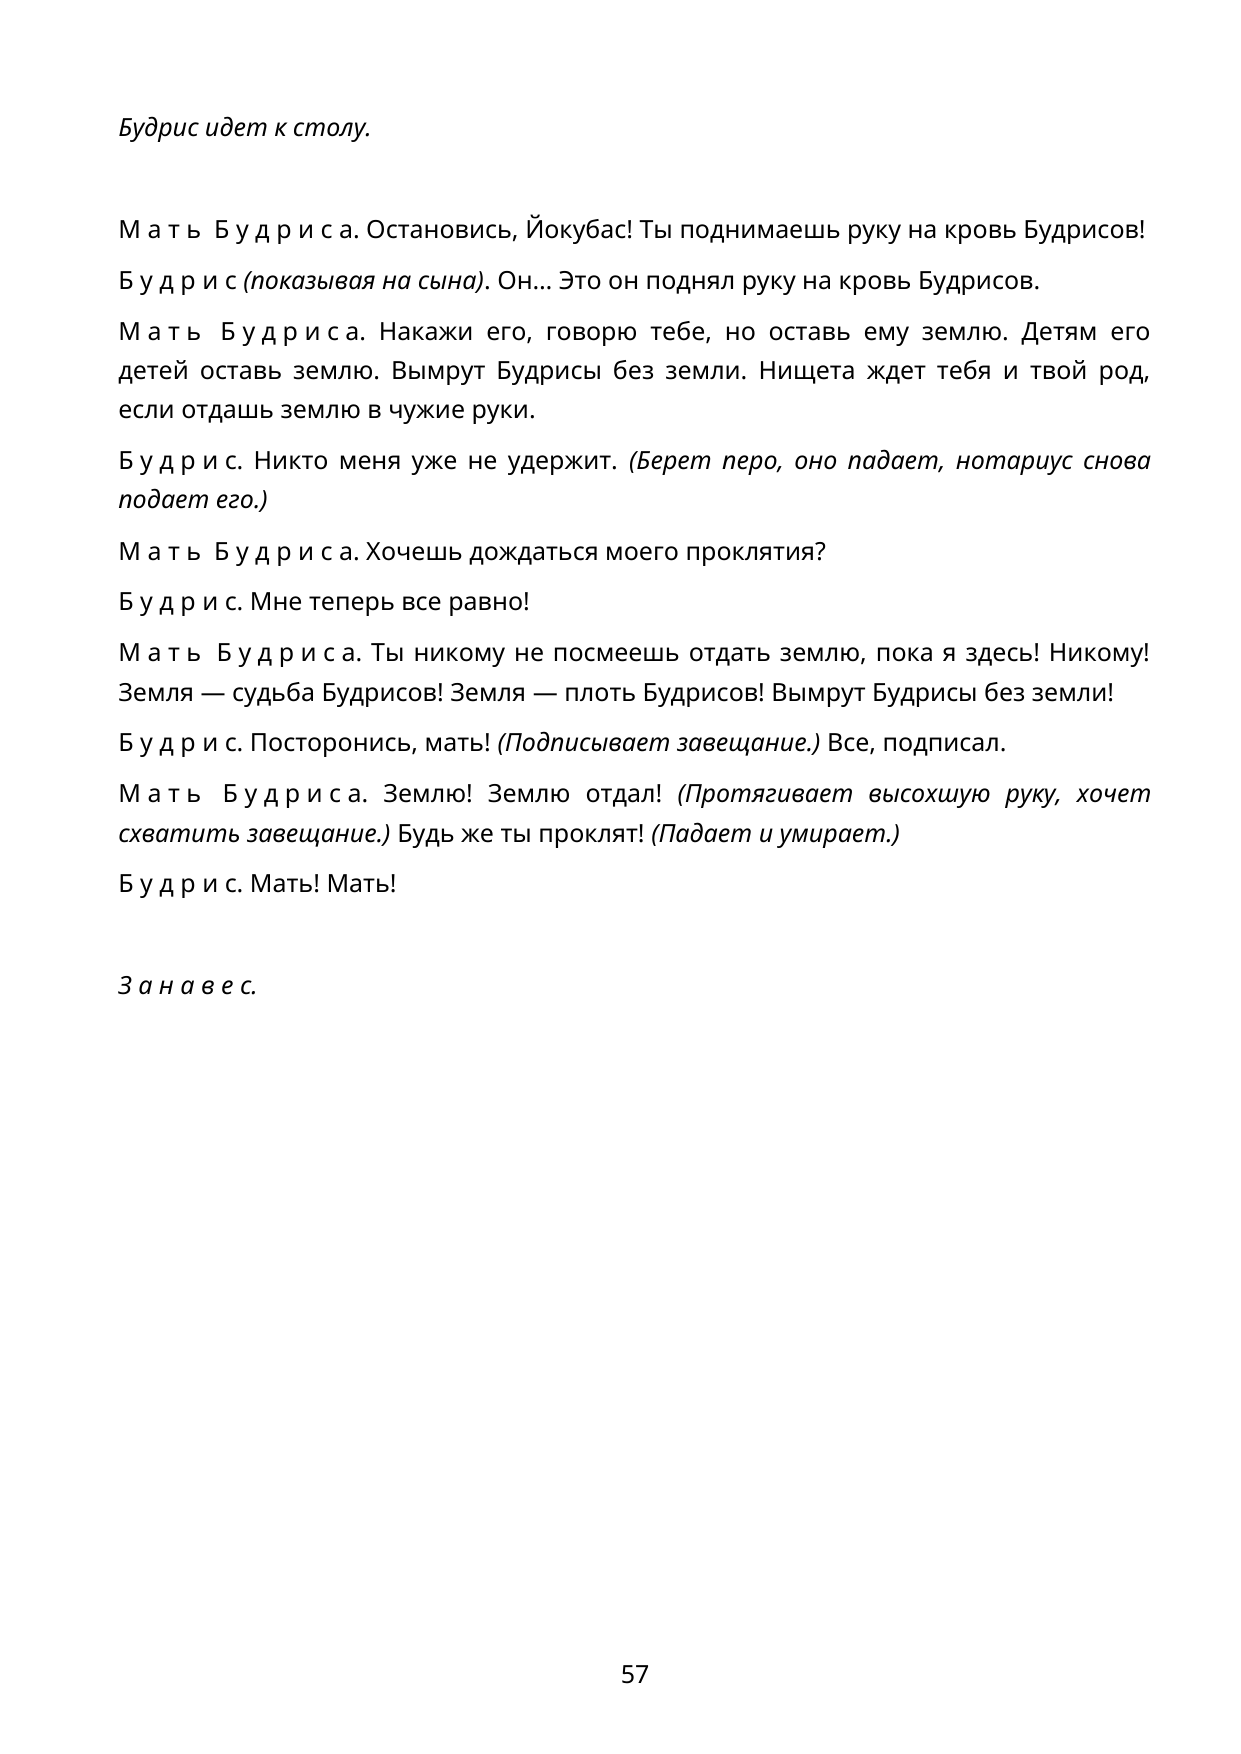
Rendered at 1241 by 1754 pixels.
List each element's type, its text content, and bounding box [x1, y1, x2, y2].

text М а т ь Б у д р и с а. Хочешь дождаться моего проклятия? [118, 533, 1152, 567]
text М а т ь Б у д р и с а. Остановись, Йокубас! Ты поднимаешь руку на кровь Будрисов! [118, 212, 1152, 246]
text Б у д р и с. Никто меня уже не удержит. (Берет перо, оно падает, нотариус снова подает его.) [118, 443, 1152, 516]
text Б у д р и с. Посторонись, мать! (Подписывает завещание.) Все, подписал. [118, 725, 1152, 759]
text Б у д р и с (показывая на сына). Он… Это он поднял руку на кровь Будрисов. [118, 263, 1152, 297]
text М а т ь Б у д р и с а. Ты никому не посмеешь отдать землю, пока я здесь! Никому! Земля — судьба Будрисов! Земля — плоть Будрисов! Вымрут Будрисы без земли! [118, 635, 1152, 708]
text Будрис идет к столу. [118, 110, 1152, 144]
text М а т ь Б у д р и с а. Землю! Землю отдал! (Протягивает высохшую руку, хочет схватить завещание.) Будь же ты проклят! (Падает и умирает.) [118, 776, 1152, 849]
text Б у д р и с. Мне теперь все равно! [118, 584, 1152, 618]
text М а т ь Б у д р и с а. Накажи его, говорю тебе, но оставь ему землю. Детям его детей оставь землю. Вымрут Будрисы без земли. Нищета ждет тебя и твой род, если отдашь землю в чужие руки. [118, 314, 1152, 426]
text З а н а в е с. [118, 968, 1152, 1002]
text Б у д р и с. Мать! Мать! [118, 866, 1152, 900]
